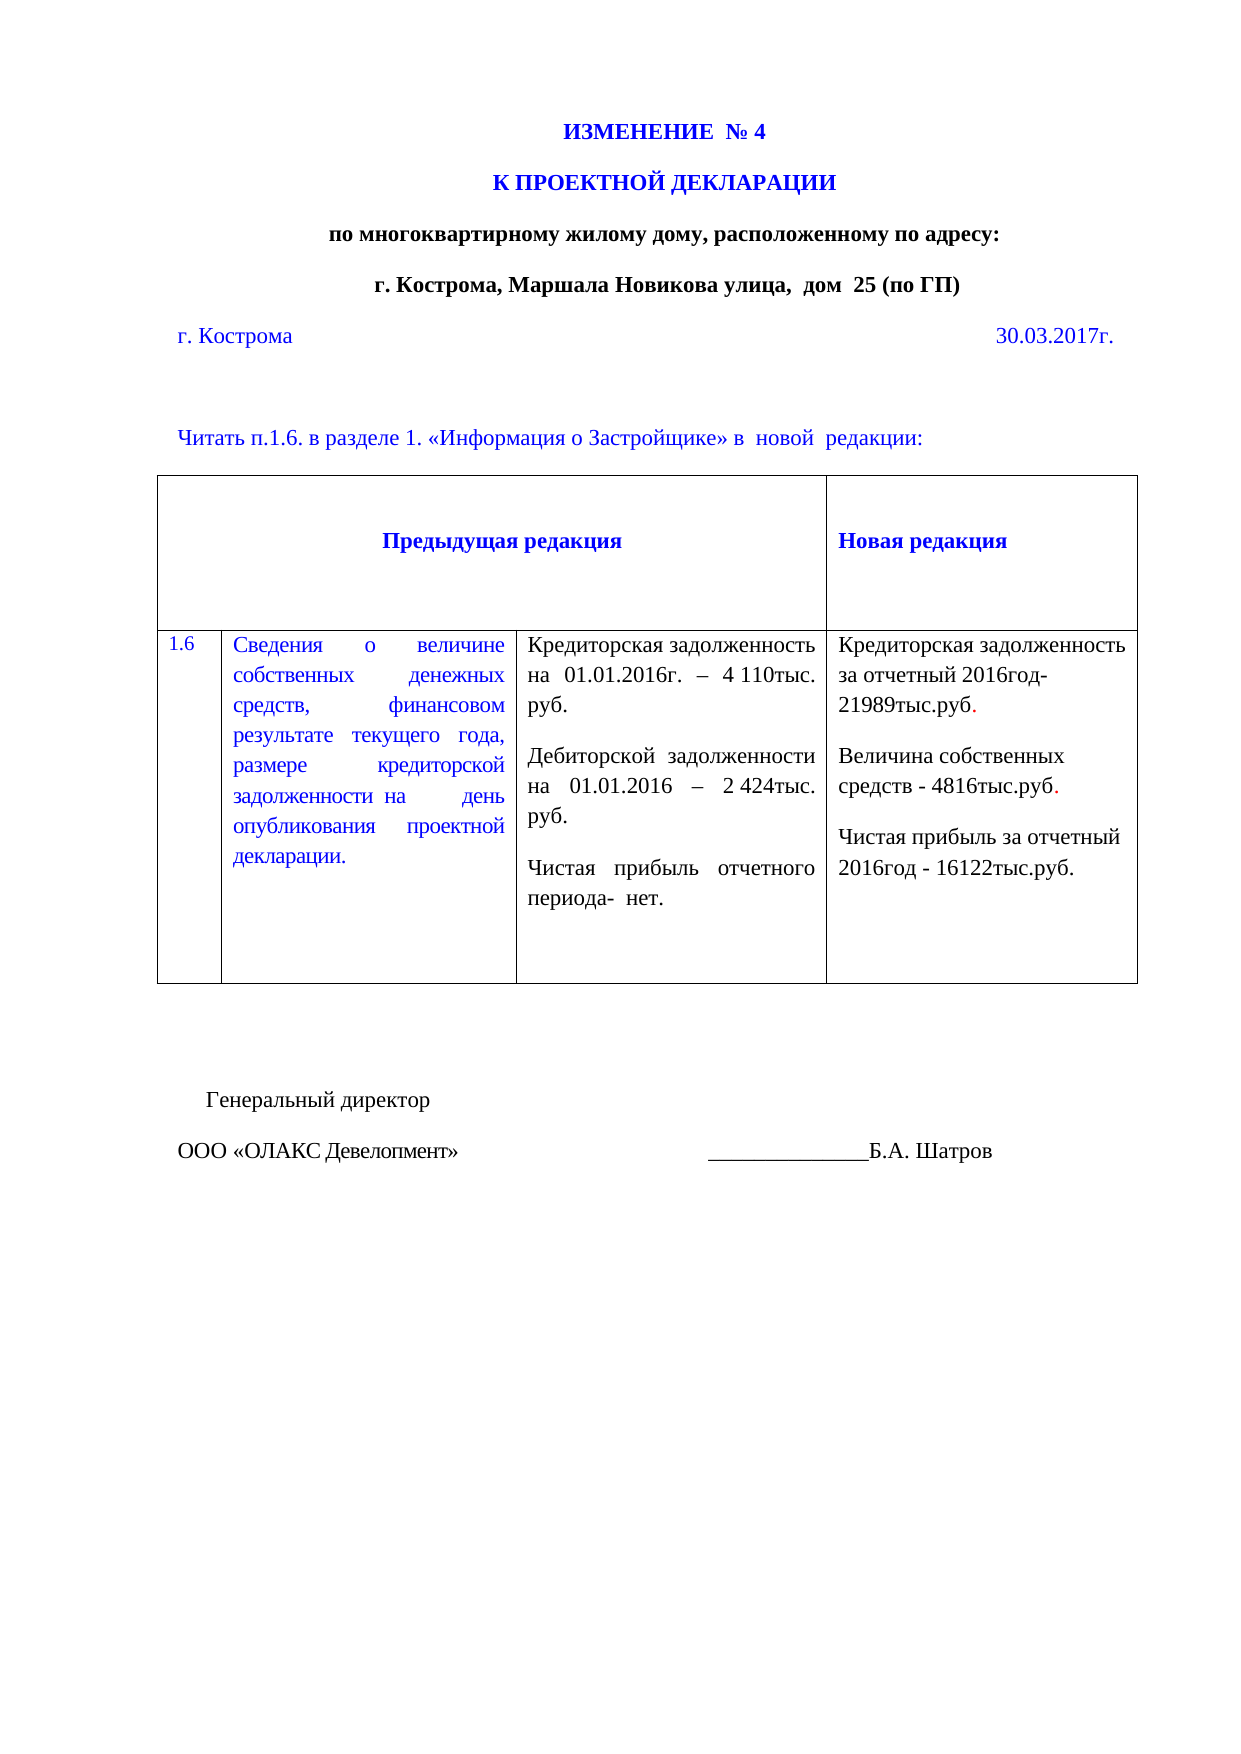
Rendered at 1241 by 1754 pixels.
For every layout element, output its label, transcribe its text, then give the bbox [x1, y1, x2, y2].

text ИЗМЕНЕНИЕ № 4 [177, 118, 1152, 144]
table_header Предыдущая редакция [158, 476, 826, 629]
text Читать п.1.6. в разделе 1. «Информация о Застройщике» в новой редакции: [177, 424, 1152, 451]
table_header Новая редакция [827, 476, 1137, 629]
table_cell 1.6 [158, 631, 221, 983]
text по многоквартирному жилому дому, расположенному по адресу: [177, 220, 1152, 247]
text г. Кострома 30.03.2017г. [177, 322, 1152, 349]
text К ПРОЕКТНОЙ ДЕКЛАРАЦИИ [177, 169, 1152, 196]
text г. Кострома, Маршала Новикова улица, дом 25 (по ГП) [177, 271, 1152, 298]
table_cell Кредиторская задолженность за отчетный 2016год- 21989тыс.руб. Величина собственных средств - 4816тыс.руб. Чистая прибыль за отчетный 2016год - 16122тыс.руб. [827, 631, 1137, 983]
text ООО «ОЛАКС Девелопмент» ______________Б.А. Шатров [177, 1137, 1152, 1164]
text Генеральный директор [177, 1086, 1152, 1113]
table_cell Сведения о величине собственных денежных средств, финансовом результате текущего года, размере кредиторской задолженности на день опубликования проектной декларации. [222, 631, 516, 983]
table_cell Кредиторская задолженность на 01.01.2016г. – 4 110тыс. руб. Дебиторской задолженности на 01.01.2016 – 2 424тыс. руб. Чистая прибыль отчетного периода- нет. [517, 631, 826, 983]
